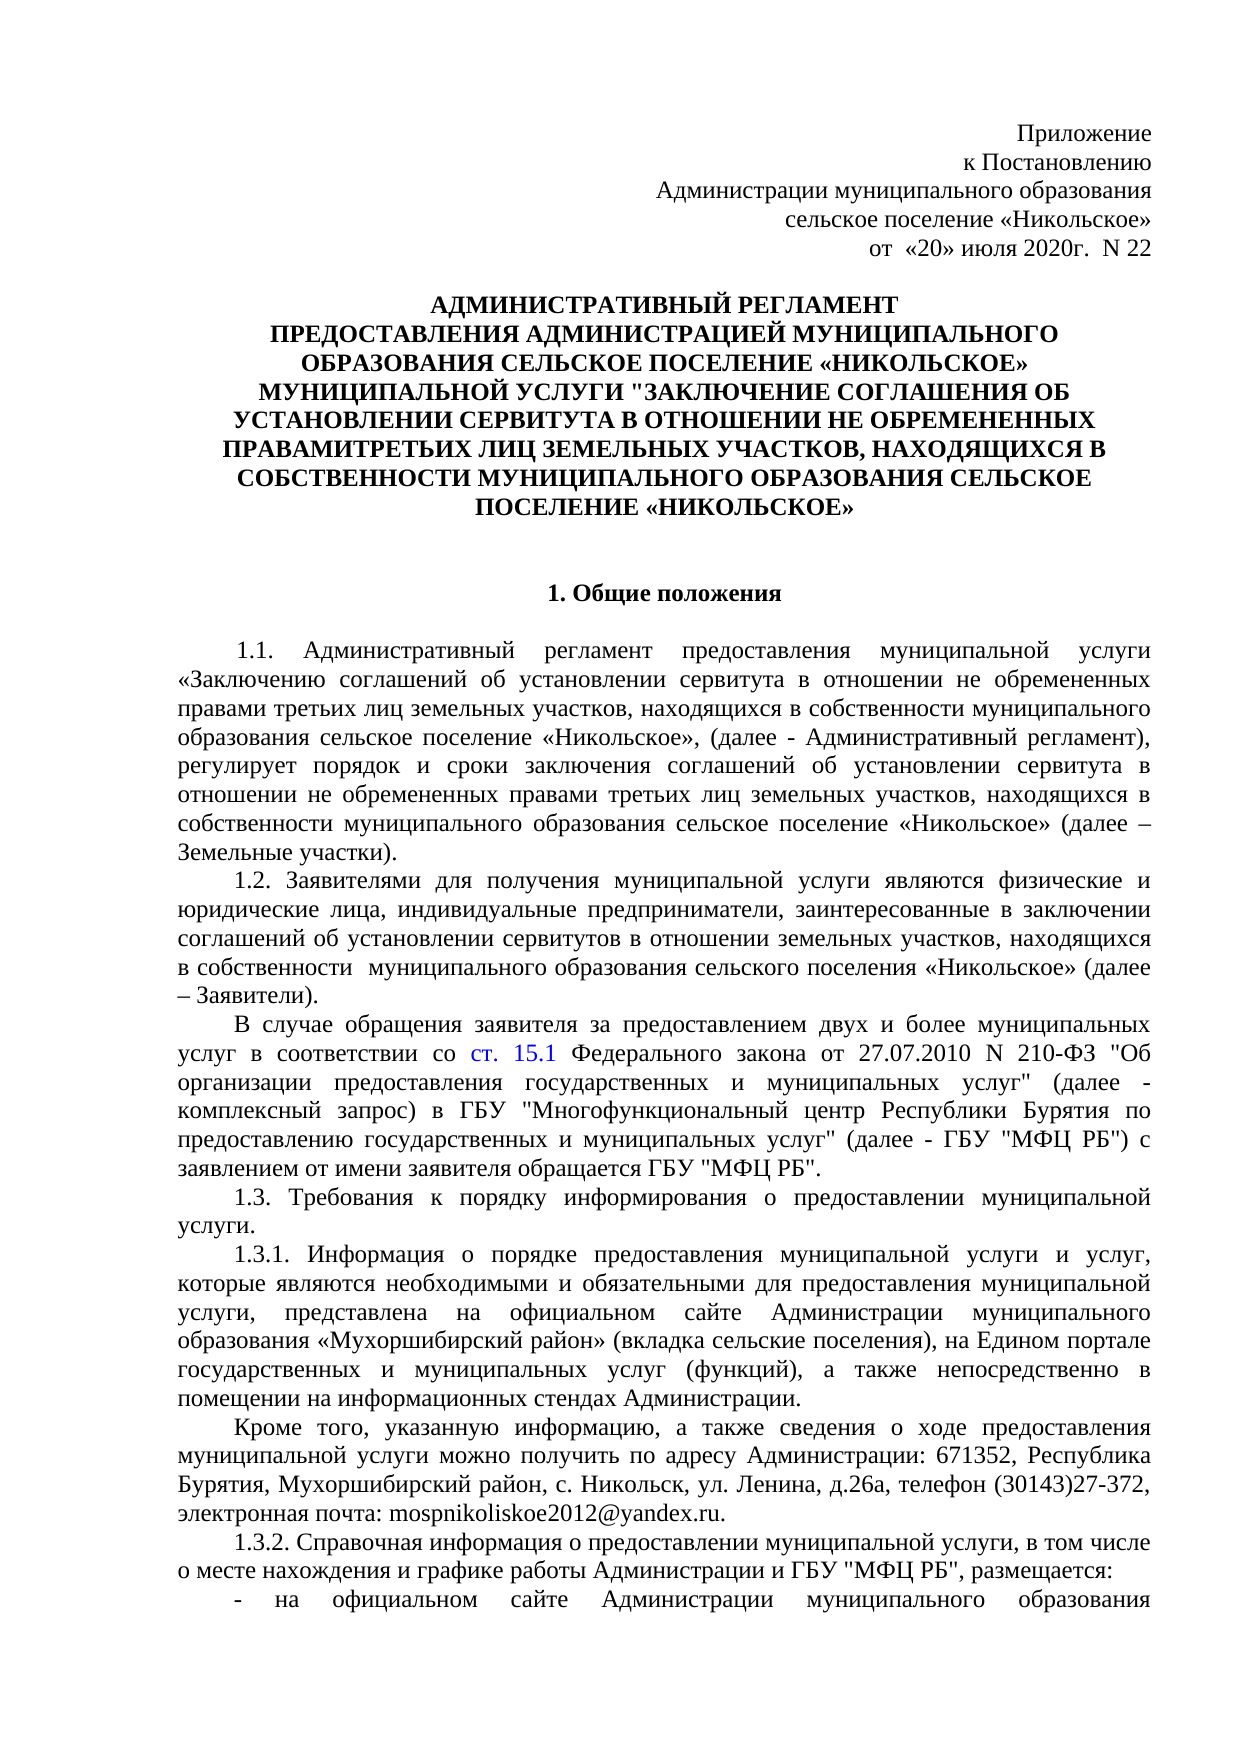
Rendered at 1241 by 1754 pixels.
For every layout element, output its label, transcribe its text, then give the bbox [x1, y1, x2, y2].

text 1.3.2. Справочная информация о предоставлении муниципальной услуги, в том числе о месте нахождения и графике работы Администрации и ГБУ "МФЦ РБ", размещается: [177, 1527, 1152, 1584]
text Администрации муниципального образования [177, 176, 1152, 204]
text 1.2. Заявителями для получения муниципальной услуги являются физические и юридические лица, индивидуальные предприниматели, заинтересованные в заключении соглашений об установлении сервитутов в отношении земельных участков, находящихся в собственности муниципального образования сельского поселения «Никольское» (далее – Заявители). [177, 866, 1152, 1009]
text 1. Общие положения [177, 578, 1152, 607]
text к Постановлению [177, 147, 1152, 176]
text 1.3. Требования к порядку информирования о предоставлении муниципальной услуги. [177, 1182, 1152, 1239]
text от «20» июля 2020г. N 22 [177, 233, 1152, 262]
text сельское поселение «Никольское» [177, 204, 1152, 233]
text В случае обращения заявителя за предоставлением двух и более муниципальных услуг в соответствии со ст. 15.1 Федерального закона от 27.07.2010 N 210-ФЗ "Об организации предоставления государственных и муниципальных услуг" (далее - комплексный запрос) в ГБУ "Многофункциональный центр Республики Бурятия по предоставлению государственных и муниципальных услуг" (далее - ГБУ "МФЦ РБ") с заявлением от имени заявителя обращается ГБУ "МФЦ РБ". [177, 1009, 1152, 1182]
text Приложение [177, 118, 1152, 147]
title ПРЕДОСТАВЛЕНИЯ АДМИНИСТРАЦИЕЙ МУНИЦИПАЛЬНОГО ОБРАЗОВАНИЯ СЕЛЬСКОЕ ПОСЕЛЕНИЕ «НИКОЛЬСКОЕ» МУНИЦИПАЛЬНОЙ УСЛУГИ "ЗАКЛЮЧЕНИЕ СОГЛАШЕНИЯ ОБ УСТАНОВЛЕНИИ СЕРВИТУТА В ОТНОШЕНИИ НЕ ОБРЕМЕНЕННЫХ ПРАВАМИТРЕТЬИХ ЛИЦ ЗЕМЕЛЬНЫХ УЧАСТКОВ, НАХОДЯЩИХСЯ В СОБСТВЕННОСТИ МУНИЦИПАЛЬНОГО ОБРАЗОВАНИЯ СЕЛЬСКОЕ ПОСЕЛЕНИЕ «НИКОЛЬСКОЕ» [177, 319, 1152, 521]
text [177, 1584, 1152, 1613]
title АДМИНИСТРАТИВНЫЙ РЕГЛАМЕНТ [177, 291, 1152, 319]
text 1.3.1. Информация о порядке предоставления муниципальной услуги и услуг, которые являются необходимыми и обязательными для предоставления муниципальной услуги, представлена на официальном сайте Администрации муниципального образования «Мухоршибирский район» (вкладка сельские поселения), на Едином портале государственных и муниципальных услуг (функций), а также непосредственно в помещении на информационных стендах Администрации. [177, 1239, 1152, 1412]
text Кроме того, указанную информацию, а также сведения о ходе предоставления муниципальной услуги можно получить по адресу Администрации: 671352, Республика Бурятия, Мухоршибирский район, с. Никольск, ул. Ленина, д.26а, телефон (30143)27-372, электронная почта: mospnikoliskoe2012@yandex.ru. [177, 1412, 1152, 1527]
text 1.1. Административный регламент предоставления муниципальной услуги «Заключению соглашений об установлении сервитута в отношении не обремененных правами третьих лиц земельных участков, находящихся в собственности муниципального образования сельское поселение «Никольское», (далее - Административный регламент), регулирует порядок и сроки заключения соглашений об установлении сервитута в отношении не обремененных правами третьих лиц земельных участков, находящихся в собственности муниципального образования сельское поселение «Никольское» (далее – Земельные участки). [177, 636, 1152, 866]
